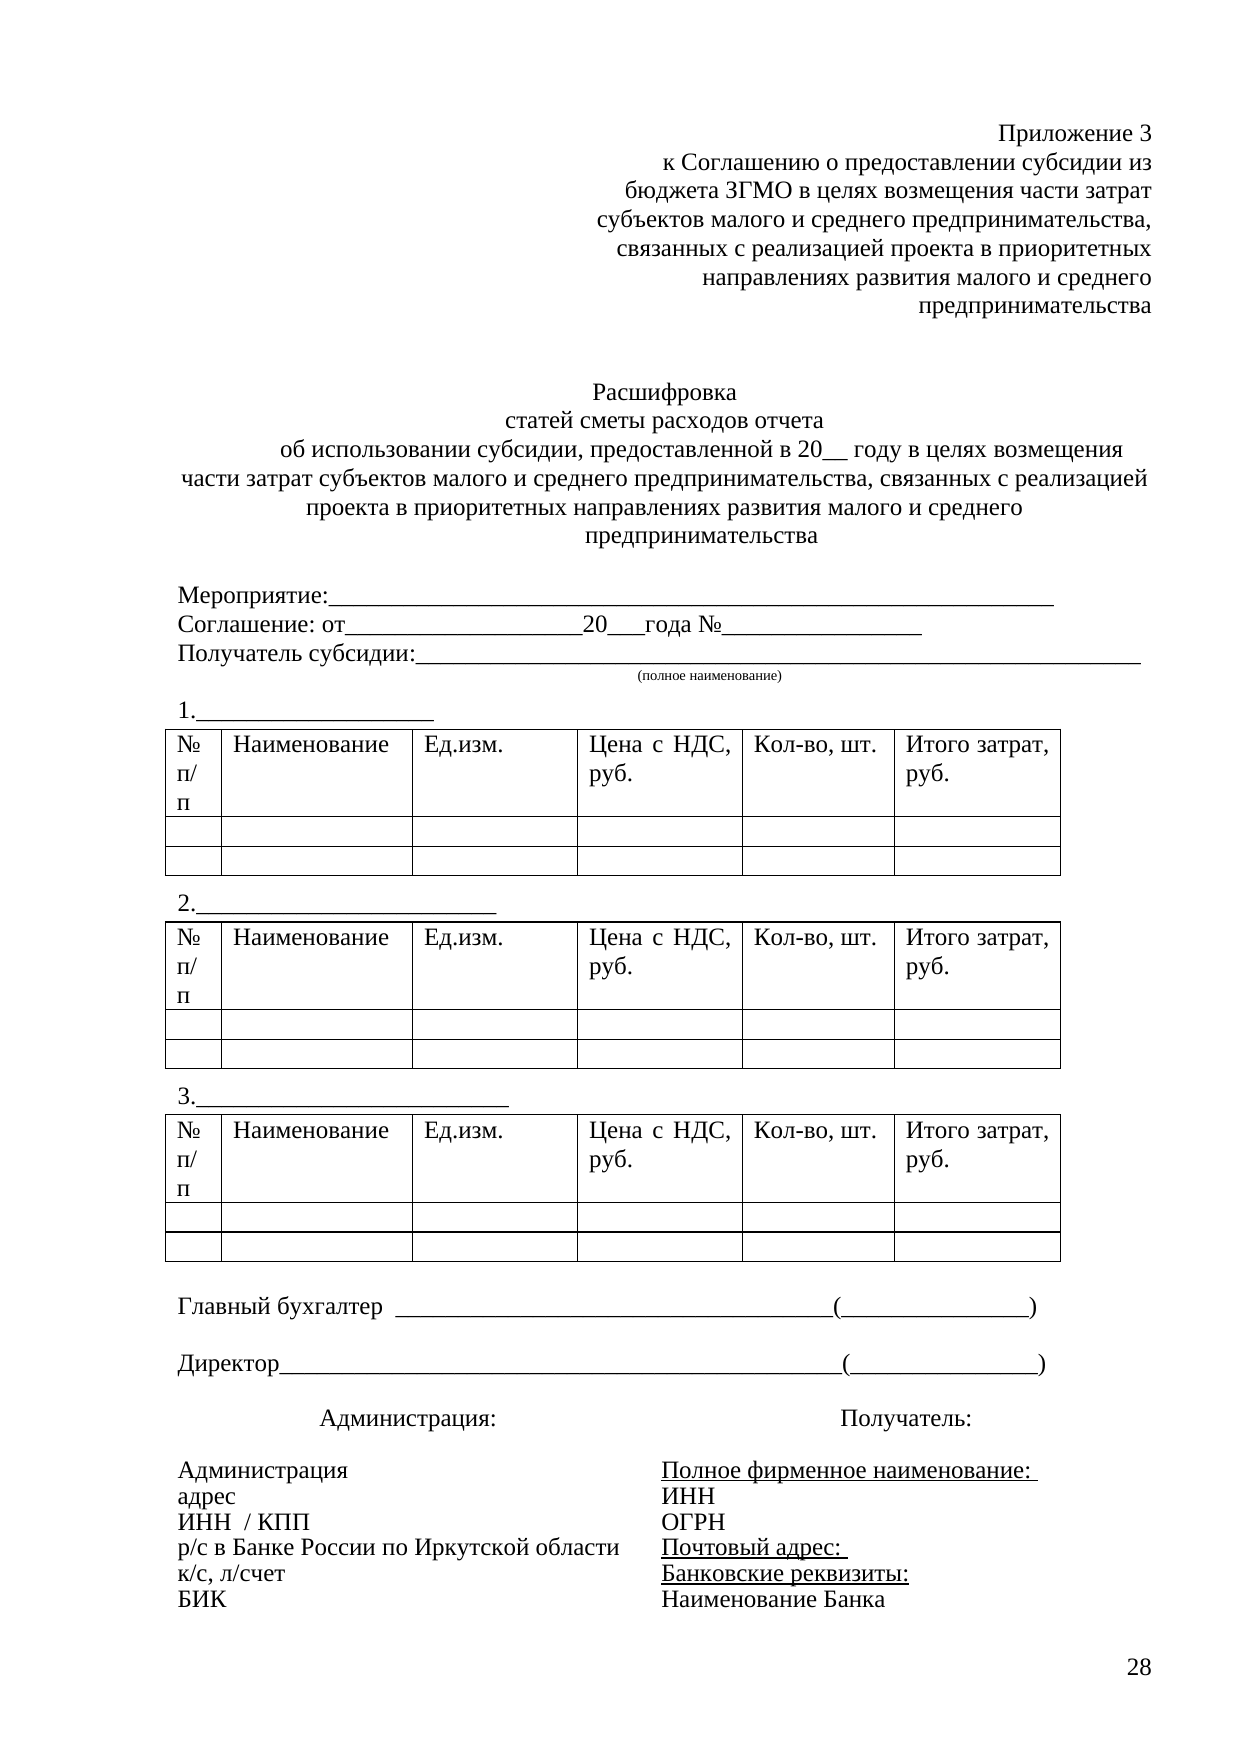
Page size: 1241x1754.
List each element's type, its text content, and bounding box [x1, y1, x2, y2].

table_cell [166, 1458, 650, 1613]
table_cell [743, 1040, 894, 1068]
text статей сметы расходов отчета [177, 406, 1152, 434]
table_cell [743, 847, 894, 875]
text Главный бухгалтер ___________________________________(_______________) [177, 1291, 1152, 1320]
table_cell [413, 1040, 577, 1068]
table_header Итого затрат, руб. [895, 923, 1060, 1009]
table_cell [166, 1203, 221, 1231]
text Соглашение: от___________________20___года №________________ [177, 609, 1152, 638]
table_cell [743, 817, 894, 846]
text субъектов малого и среднего предпринимательства, [177, 204, 1152, 233]
table_header № п/п [166, 923, 221, 1009]
table_header Кол-во, шт. [743, 1115, 894, 1202]
table_cell [578, 1040, 742, 1068]
table_header Кол-во, шт. [743, 730, 894, 816]
table_cell [578, 817, 742, 846]
table_cell [413, 847, 577, 875]
table_cell [166, 817, 221, 846]
table_header Ед.изм. [413, 923, 577, 1009]
table_cell [743, 1010, 894, 1038]
table_cell [578, 847, 742, 875]
table_cell [895, 847, 1060, 875]
text 1.___________________ [177, 696, 1152, 724]
text Приложение 3 [177, 118, 1152, 147]
text 2.________________________ [177, 888, 1152, 917]
table_cell [222, 1040, 412, 1068]
table_header Ед.изм. [413, 1115, 577, 1202]
table_cell [413, 1203, 577, 1231]
text бюджета ЗГМО в целях возмещения части затрат [177, 176, 1152, 204]
table_cell [413, 1233, 577, 1261]
table_cell [413, 1010, 577, 1038]
table_cell [743, 1233, 894, 1261]
table_cell [578, 1233, 742, 1261]
table_header № п/п [166, 730, 221, 816]
table_cell [166, 1040, 221, 1068]
table_header Наименование [222, 923, 412, 1009]
table_cell [222, 847, 412, 875]
text предпринимательства [177, 521, 1152, 549]
text Расшифровка [177, 377, 1152, 406]
table_header Получатель: [650, 1406, 1163, 1458]
table_header Администрация: [166, 1406, 650, 1458]
table_cell [166, 847, 221, 875]
table_header № п/п [166, 1115, 221, 1202]
text Мероприятие:__________________________________________________________ [177, 581, 1152, 609]
table_header Итого затрат, руб. [895, 730, 1060, 816]
table_cell [578, 1203, 742, 1231]
table_header Цена с НДС, руб. [578, 730, 742, 816]
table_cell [650, 1458, 1163, 1613]
table_cell [895, 817, 1060, 846]
table_cell [222, 817, 412, 846]
table_header Наименование [222, 730, 412, 816]
table_cell [895, 1010, 1060, 1038]
table_cell [166, 1010, 221, 1038]
table_header Цена с НДС, руб. [578, 923, 742, 1009]
table_cell [895, 1203, 1060, 1231]
text предпринимательства [177, 291, 1152, 319]
table_cell [222, 1203, 412, 1231]
text связанных с реализацией проекта в приоритетных [177, 233, 1152, 262]
table_cell [222, 1010, 412, 1038]
table_cell [413, 817, 577, 846]
text (полное наименование) [177, 667, 1152, 696]
table_cell [895, 1040, 1060, 1068]
table_cell [895, 1233, 1060, 1261]
text 3._________________________ [177, 1081, 1152, 1110]
text Получатель субсидии:__________________________________________________________ [177, 638, 1152, 667]
text к Соглашению о предоставлении субсидии из [177, 147, 1152, 176]
table_cell [743, 1203, 894, 1231]
table_cell [578, 1010, 742, 1038]
table_header Цена с НДС, руб. [578, 1115, 742, 1202]
table_header Итого затрат, руб. [895, 1115, 1060, 1202]
table_header Ед.изм. [413, 730, 577, 816]
text Директор_____________________________________________(_______________) [177, 1348, 1152, 1377]
text об использовании субсидии, предоставленной в 20__ году в целях возмещения части затрат субъектов малого и среднего предпринимательства, связанных с реализацией проекта в приоритетных направлениях развития малого и среднего [177, 434, 1152, 521]
table_header Наименование [222, 1115, 412, 1202]
table_cell [222, 1233, 412, 1261]
table_cell [166, 1233, 221, 1261]
table_header Кол-во, шт. [743, 923, 894, 1009]
text направлениях развития малого и среднего [177, 262, 1152, 291]
